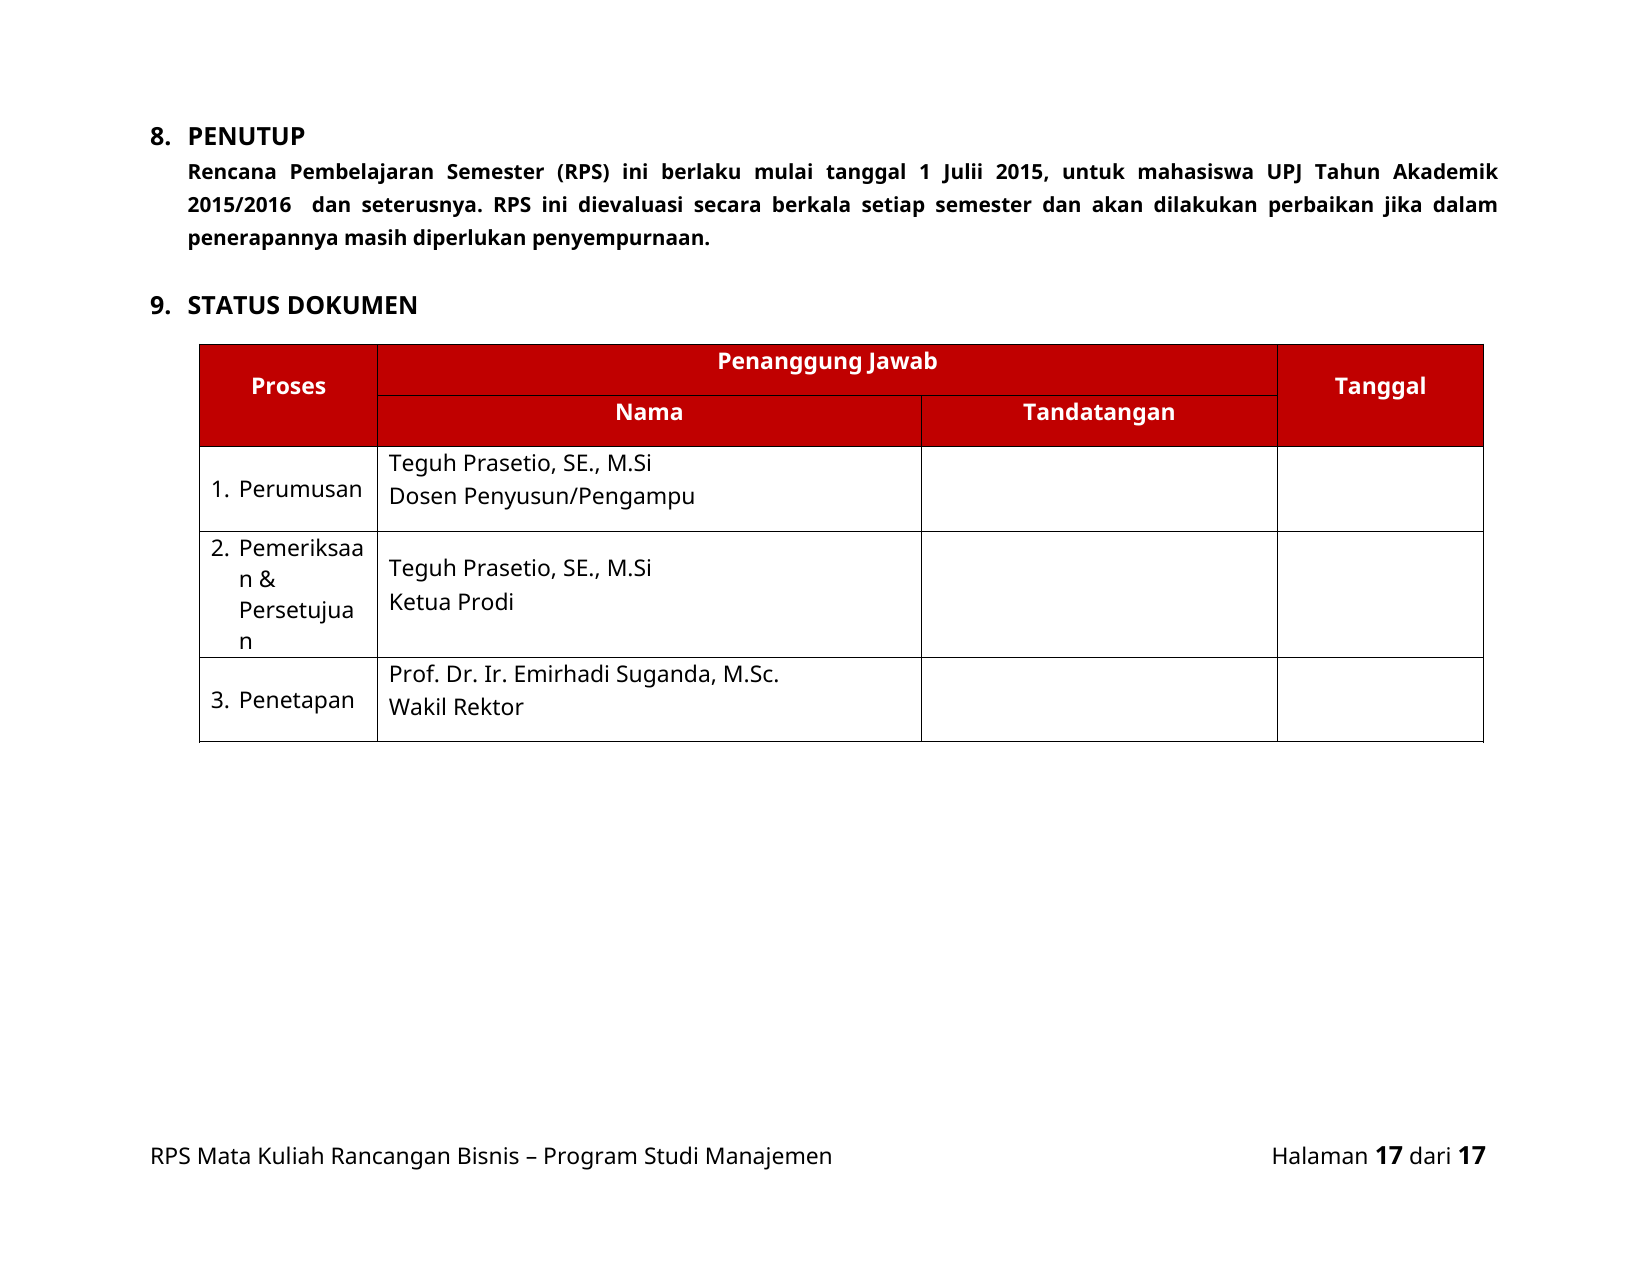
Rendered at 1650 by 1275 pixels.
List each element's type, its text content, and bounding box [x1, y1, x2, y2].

table_cell [1278, 658, 1483, 741]
list Rencana Pembelajaran Semester (RPS) ini berlaku mulai tanggal 1 Julii 2015, untuk mahasiswa UPJ Tahun Akademik 2015/2016 dan seterusnya. RPS ini dievaluasi secara berkala setiap semester dan akan dilakukan perbaikan jika dalam penerapannya masih diperlukan penyempurnaan. [187, 157, 1500, 251]
table_cell Perumusan [200, 447, 377, 531]
table_cell Tandatangan [922, 396, 1277, 446]
table_header Proses [200, 345, 377, 446]
table_cell Penetapan [200, 658, 377, 741]
table_cell [922, 658, 1277, 741]
table_cell [1278, 447, 1483, 531]
list STATUS DOKUMEN [150, 288, 1500, 322]
table_header Penanggung Jawab [378, 345, 1277, 395]
table_cell Teguh Prasetio, SE., M.Si Dosen Penyusun/Pengampu [378, 447, 921, 531]
table_cell [1278, 532, 1483, 657]
list PENUTUP [150, 118, 1500, 152]
table_header Tanggal [1278, 345, 1483, 446]
table_cell Pemeriksaan & Persetujuan [200, 532, 377, 657]
table_cell [922, 532, 1277, 657]
table_cell Prof. Dr. Ir. Emirhadi Suganda, M.Sc. Wakil Rektor [378, 658, 921, 741]
table_cell [922, 447, 1277, 531]
table_cell Teguh Prasetio, SE., M.Si Ketua Prodi [378, 532, 921, 657]
table_cell Nama [378, 396, 921, 446]
